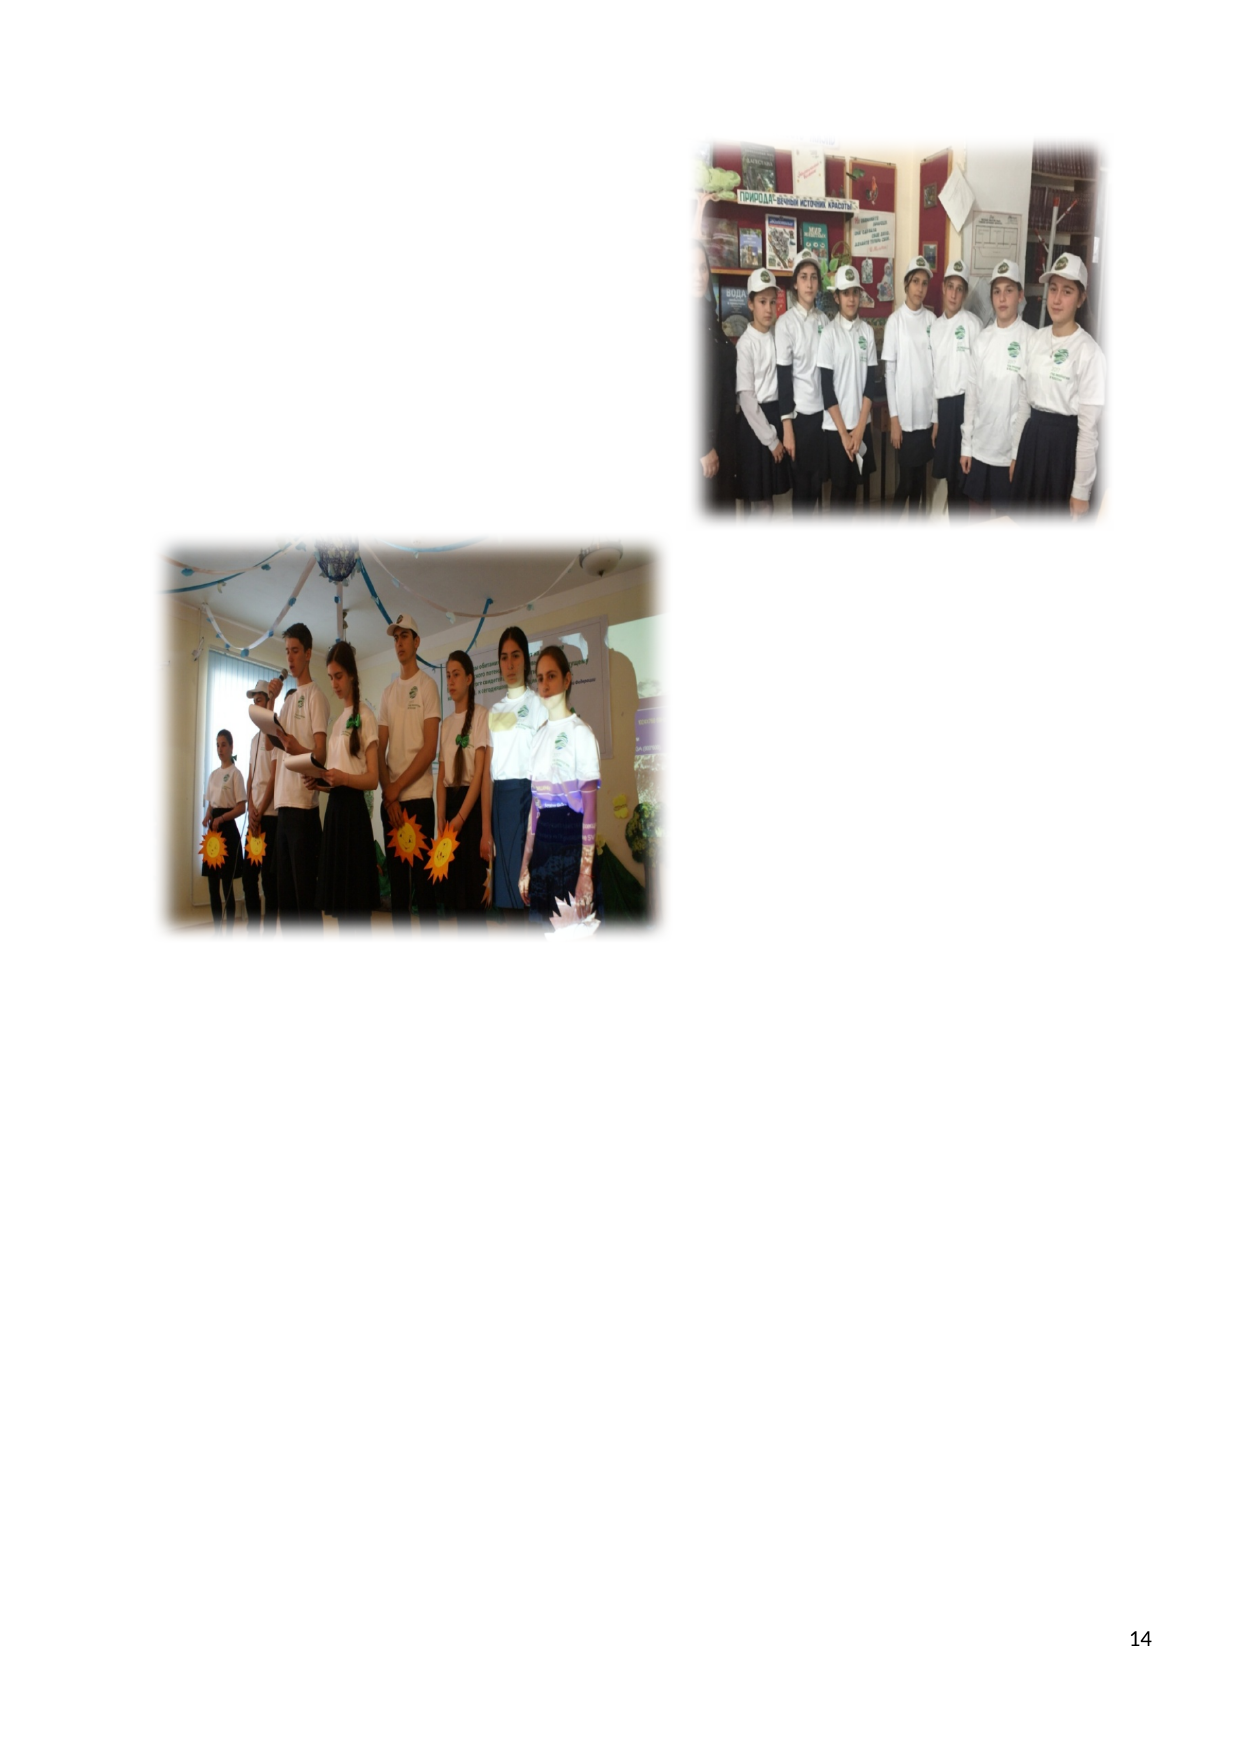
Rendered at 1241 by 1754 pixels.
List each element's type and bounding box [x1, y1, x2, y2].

picture [716, 163, 1085, 502]
picture [180, 560, 644, 914]
